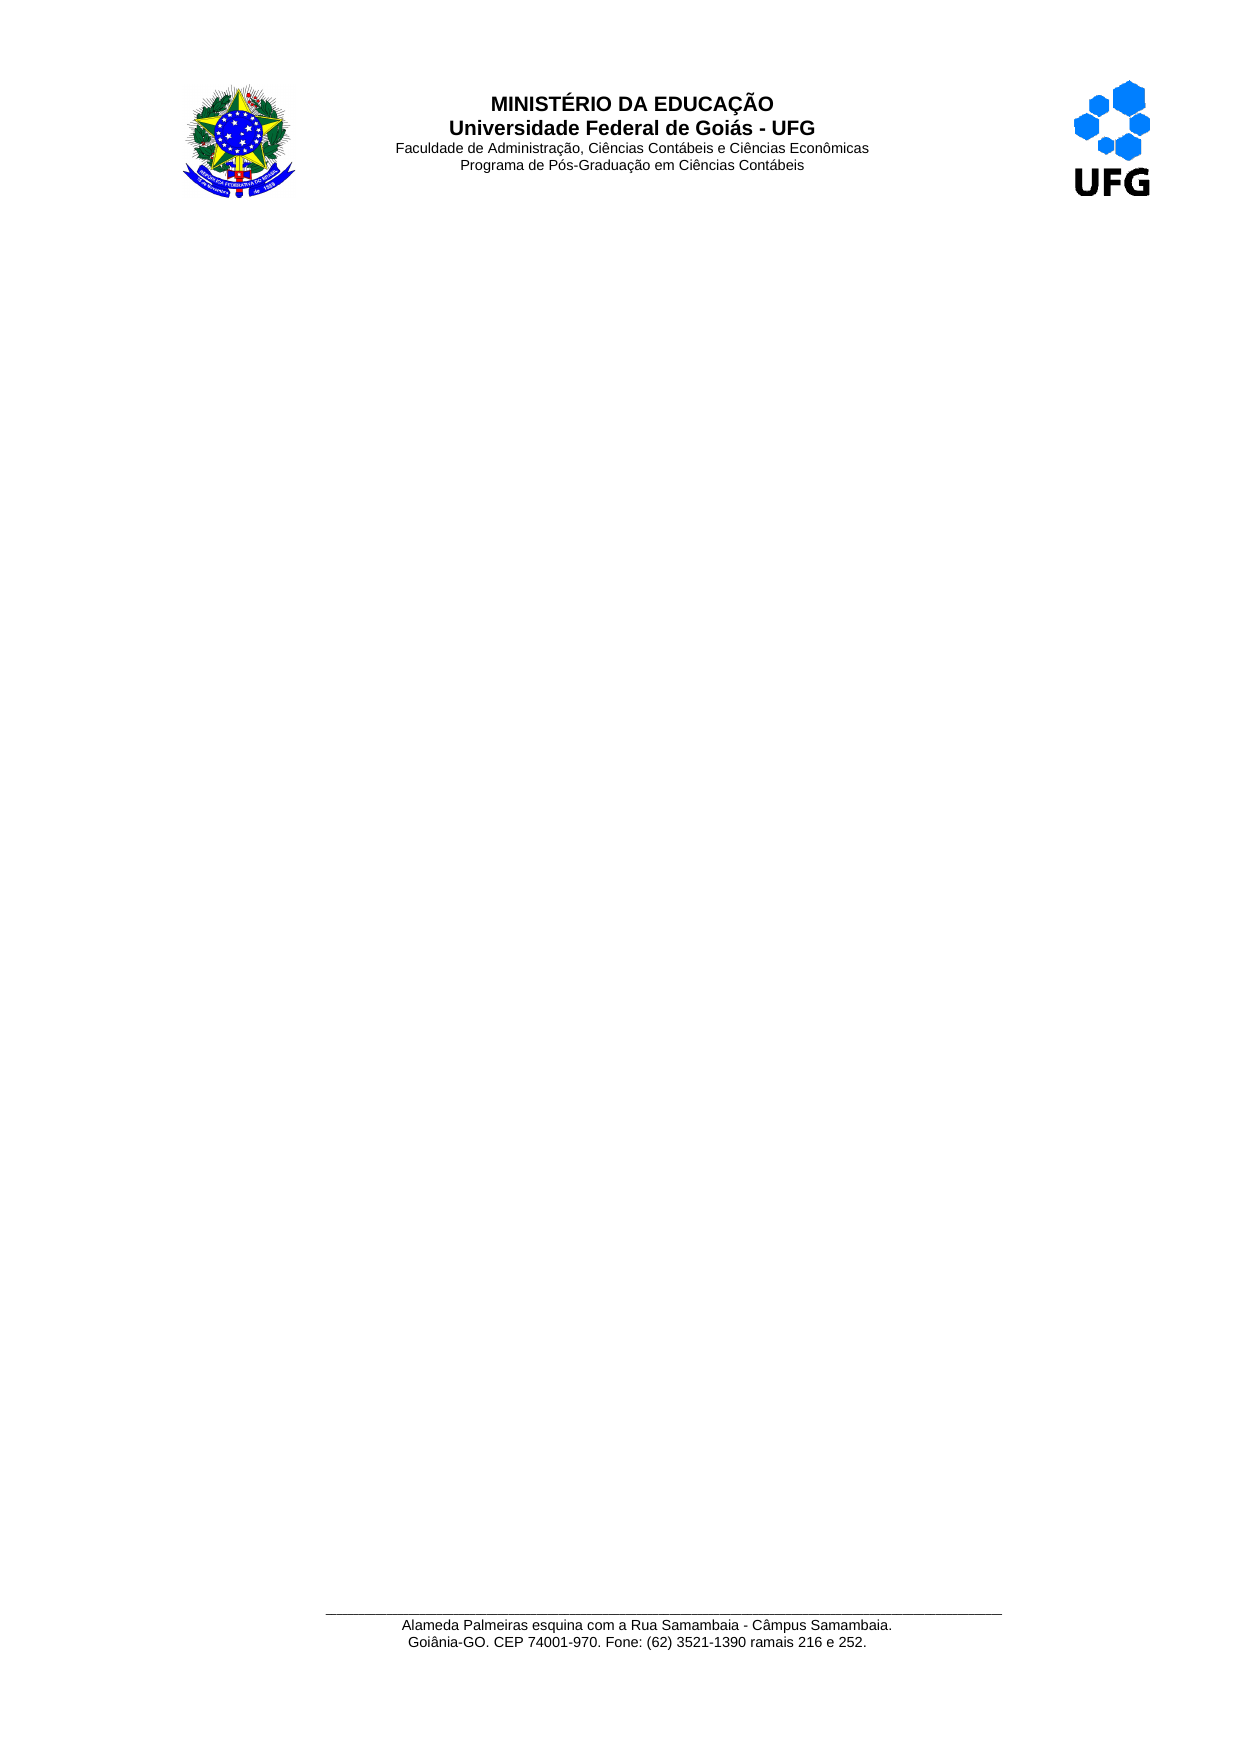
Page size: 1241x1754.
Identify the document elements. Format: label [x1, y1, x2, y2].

picture [1072, 80, 1152, 202]
picture [182, 84, 296, 198]
